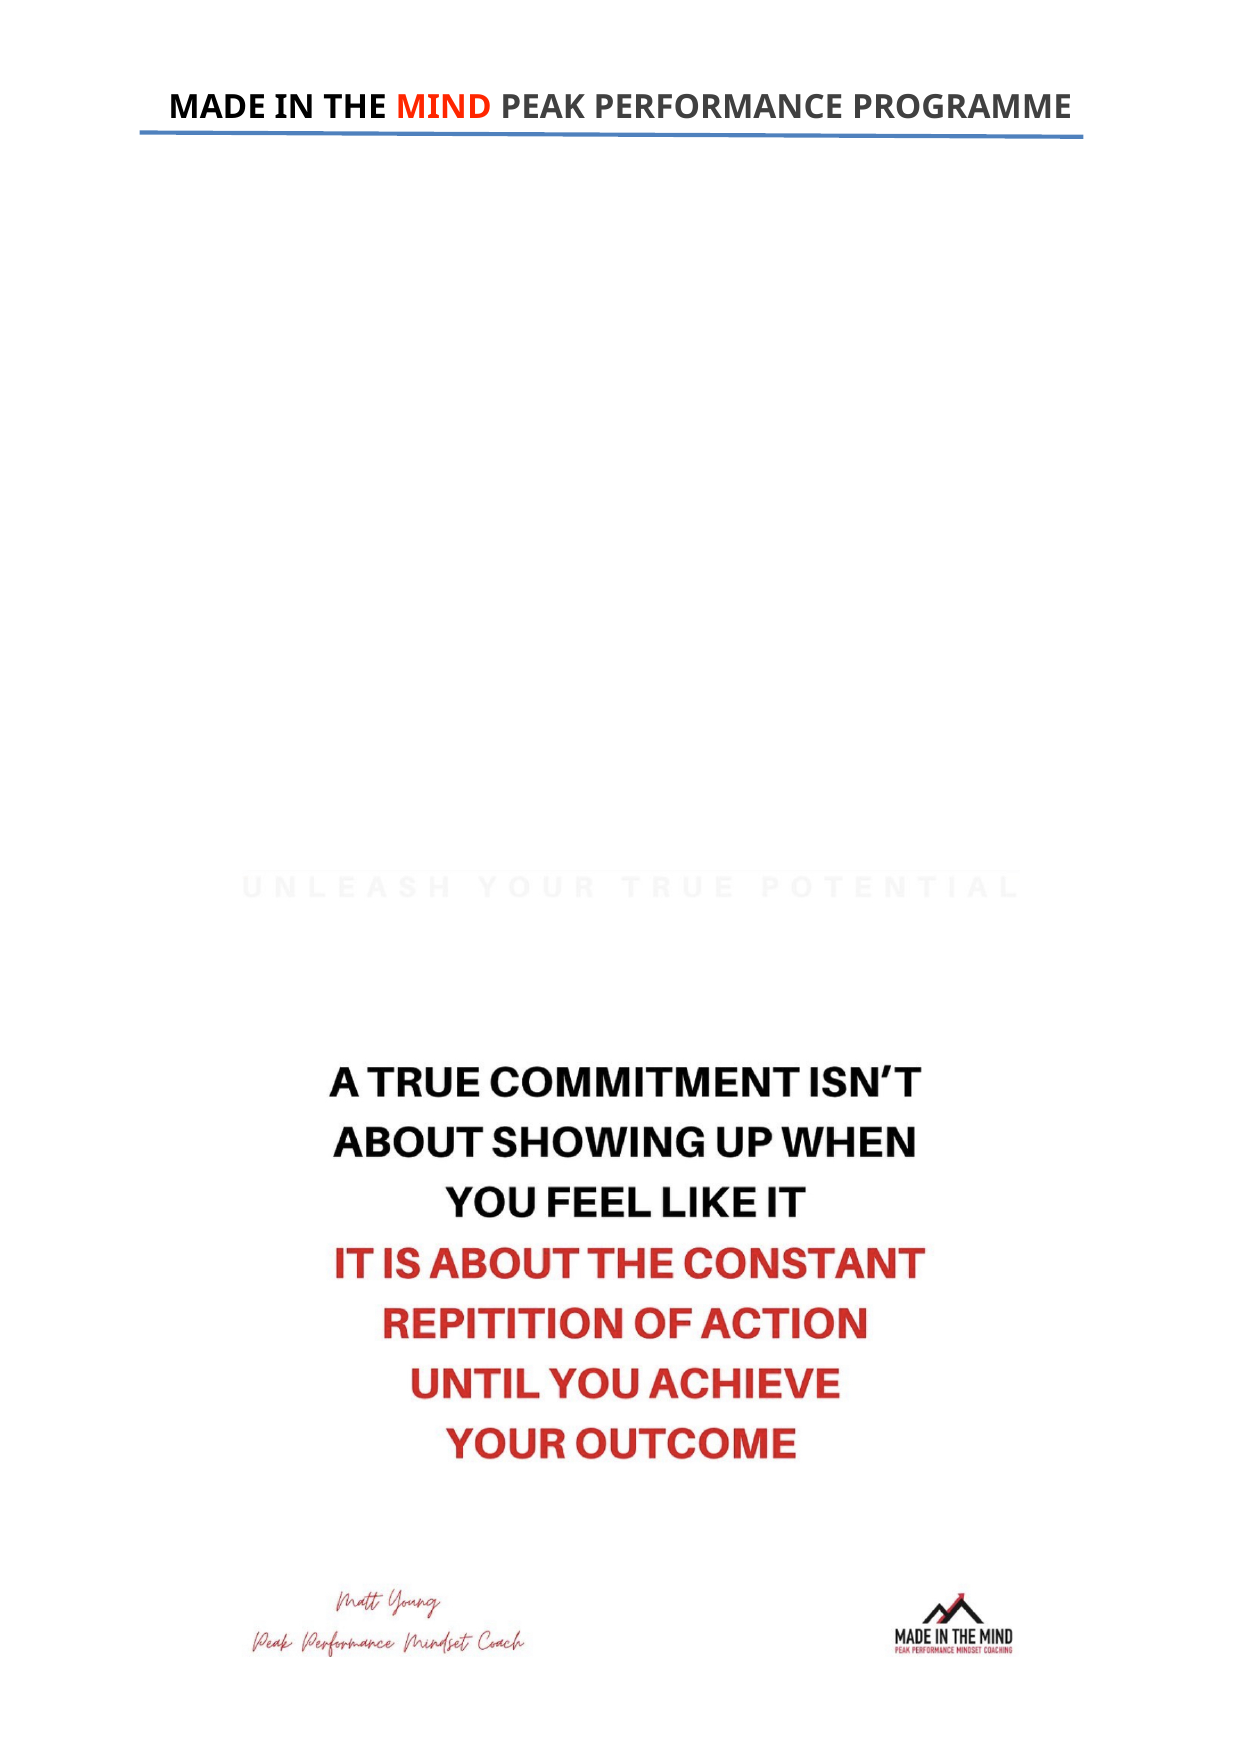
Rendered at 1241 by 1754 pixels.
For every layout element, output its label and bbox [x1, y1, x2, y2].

picture [241, 870, 1021, 1657]
